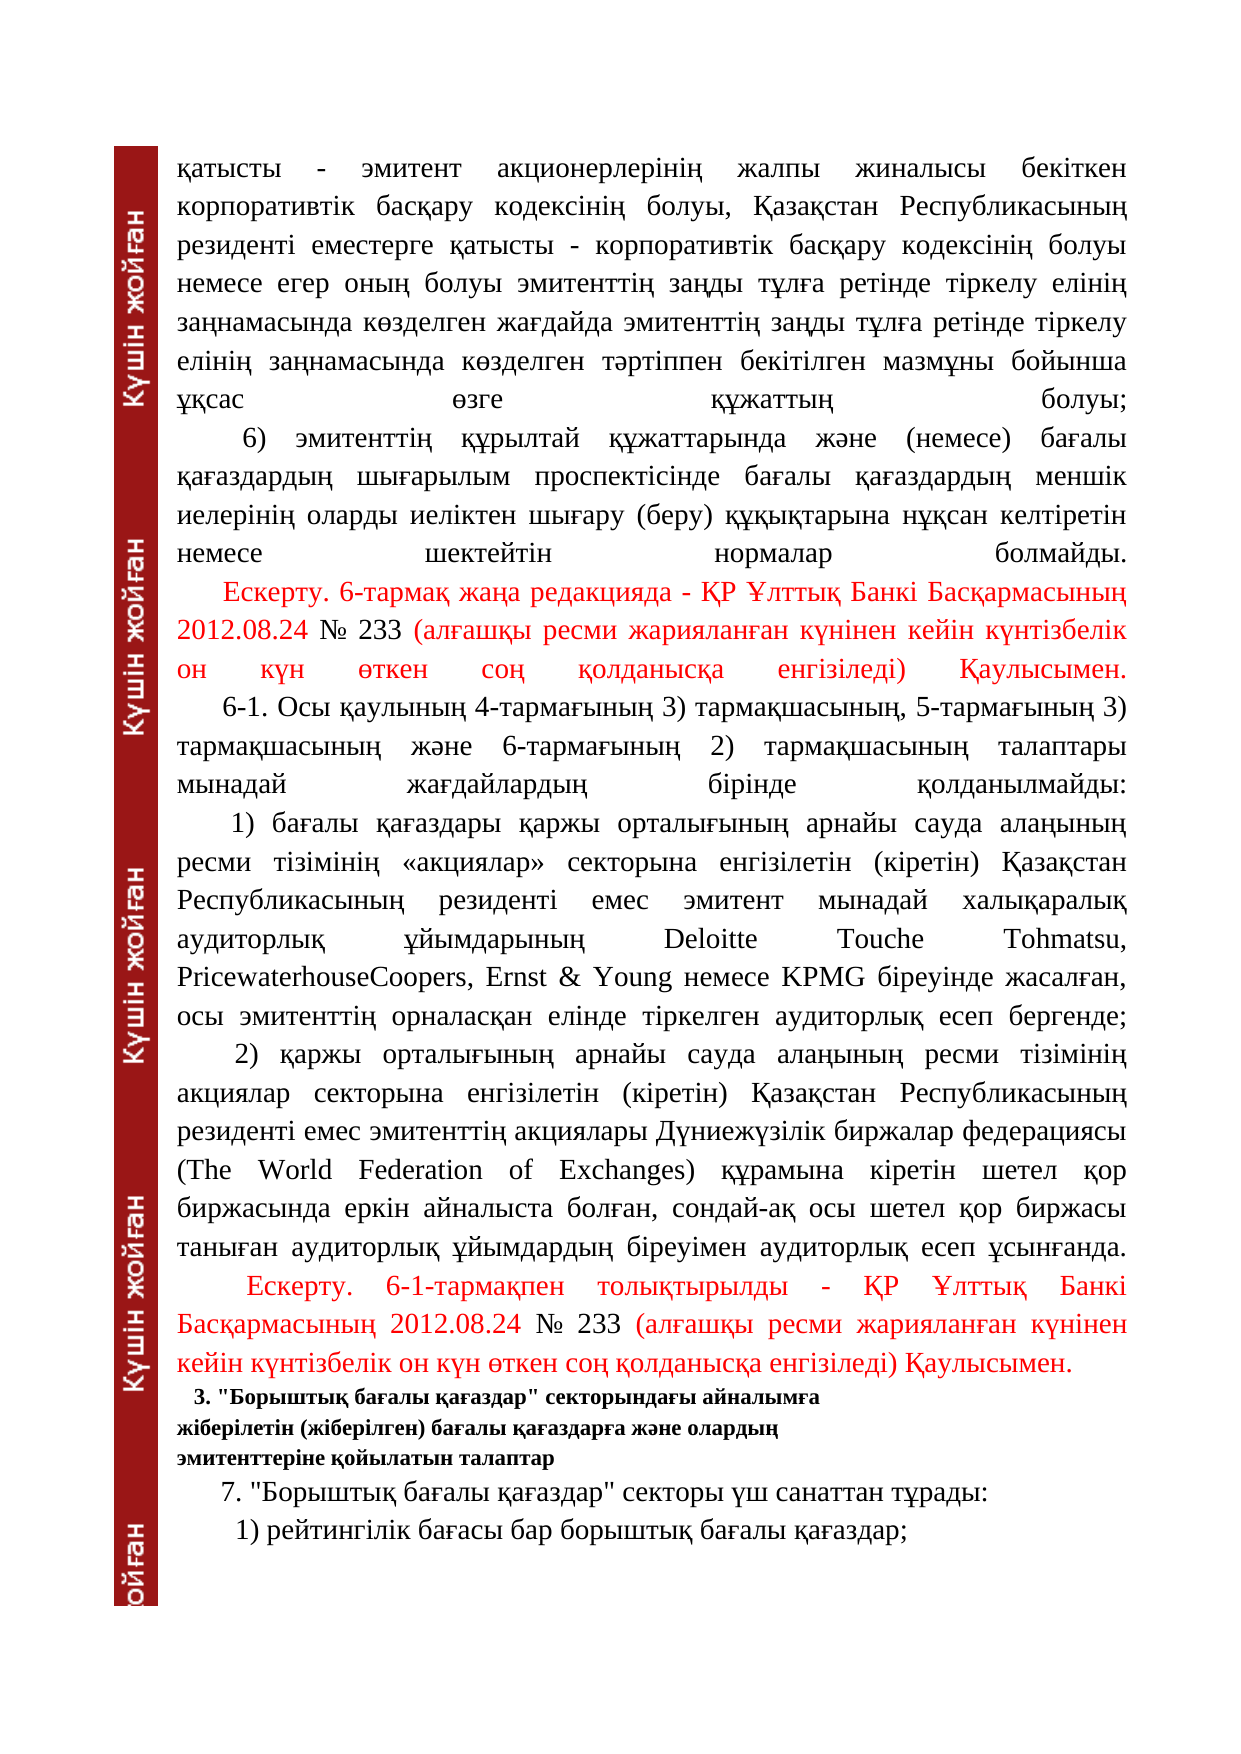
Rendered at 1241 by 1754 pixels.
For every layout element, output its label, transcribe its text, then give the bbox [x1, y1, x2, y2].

text 1) рейтингілік бағасы бар борыштық бағалы қағаздар; [112, 1512, 1128, 1546]
text 7. "Борыштық бағалы қағаздар" секторы үш санаттан тұрады: [112, 1474, 1128, 1507]
text 3. "Борыштық бағалы қағаздар" секторындағы айналымға жіберілетін (жіберілген) бағалы қағаздарға және олардың эмитенттеріне қойылатын талаптар [112, 1383, 1128, 1470]
picture [114, 1507, 158, 1512]
picture [114, 1470, 158, 1474]
picture [114, 146, 158, 150]
picture [114, 1546, 158, 1606]
picture [114, 1378, 158, 1383]
